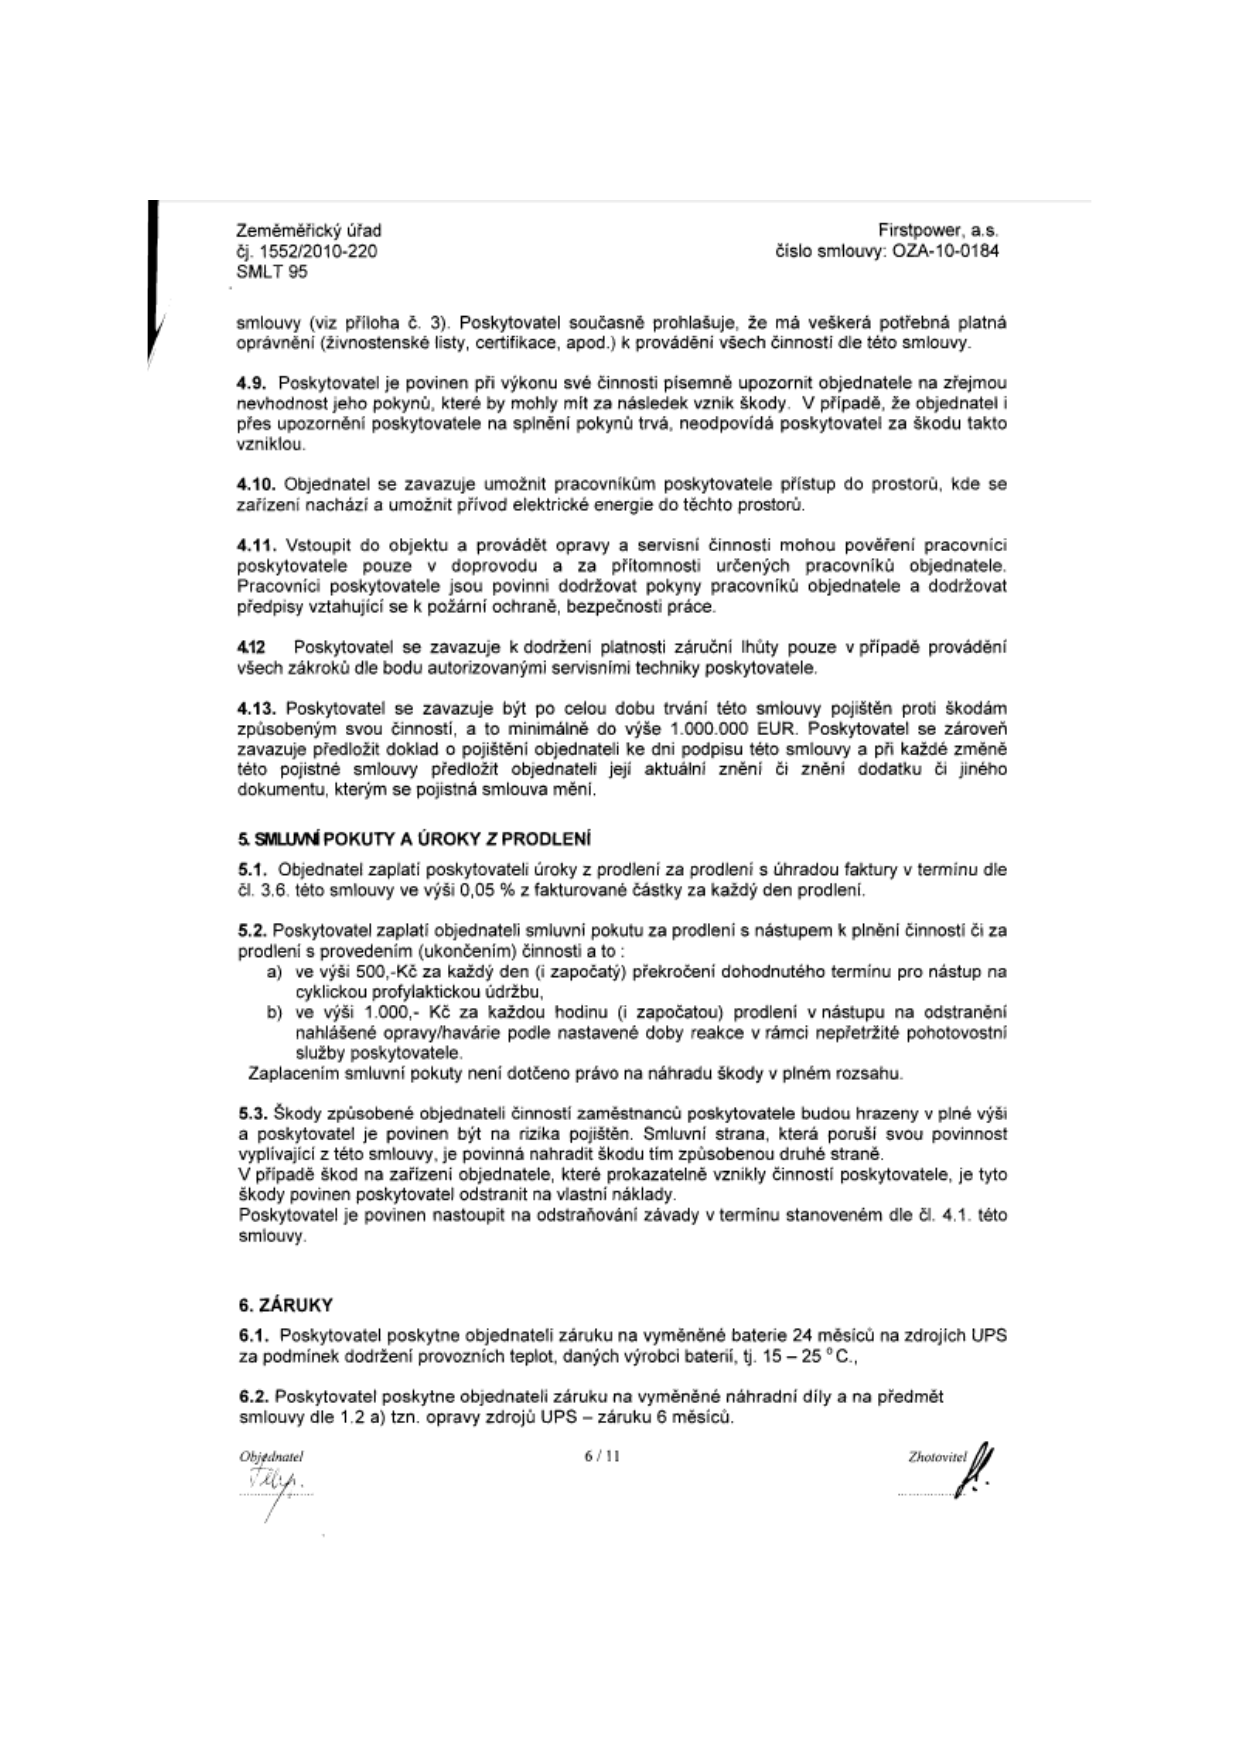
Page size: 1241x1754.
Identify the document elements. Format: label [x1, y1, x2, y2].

picture [147, 200, 1092, 1539]
